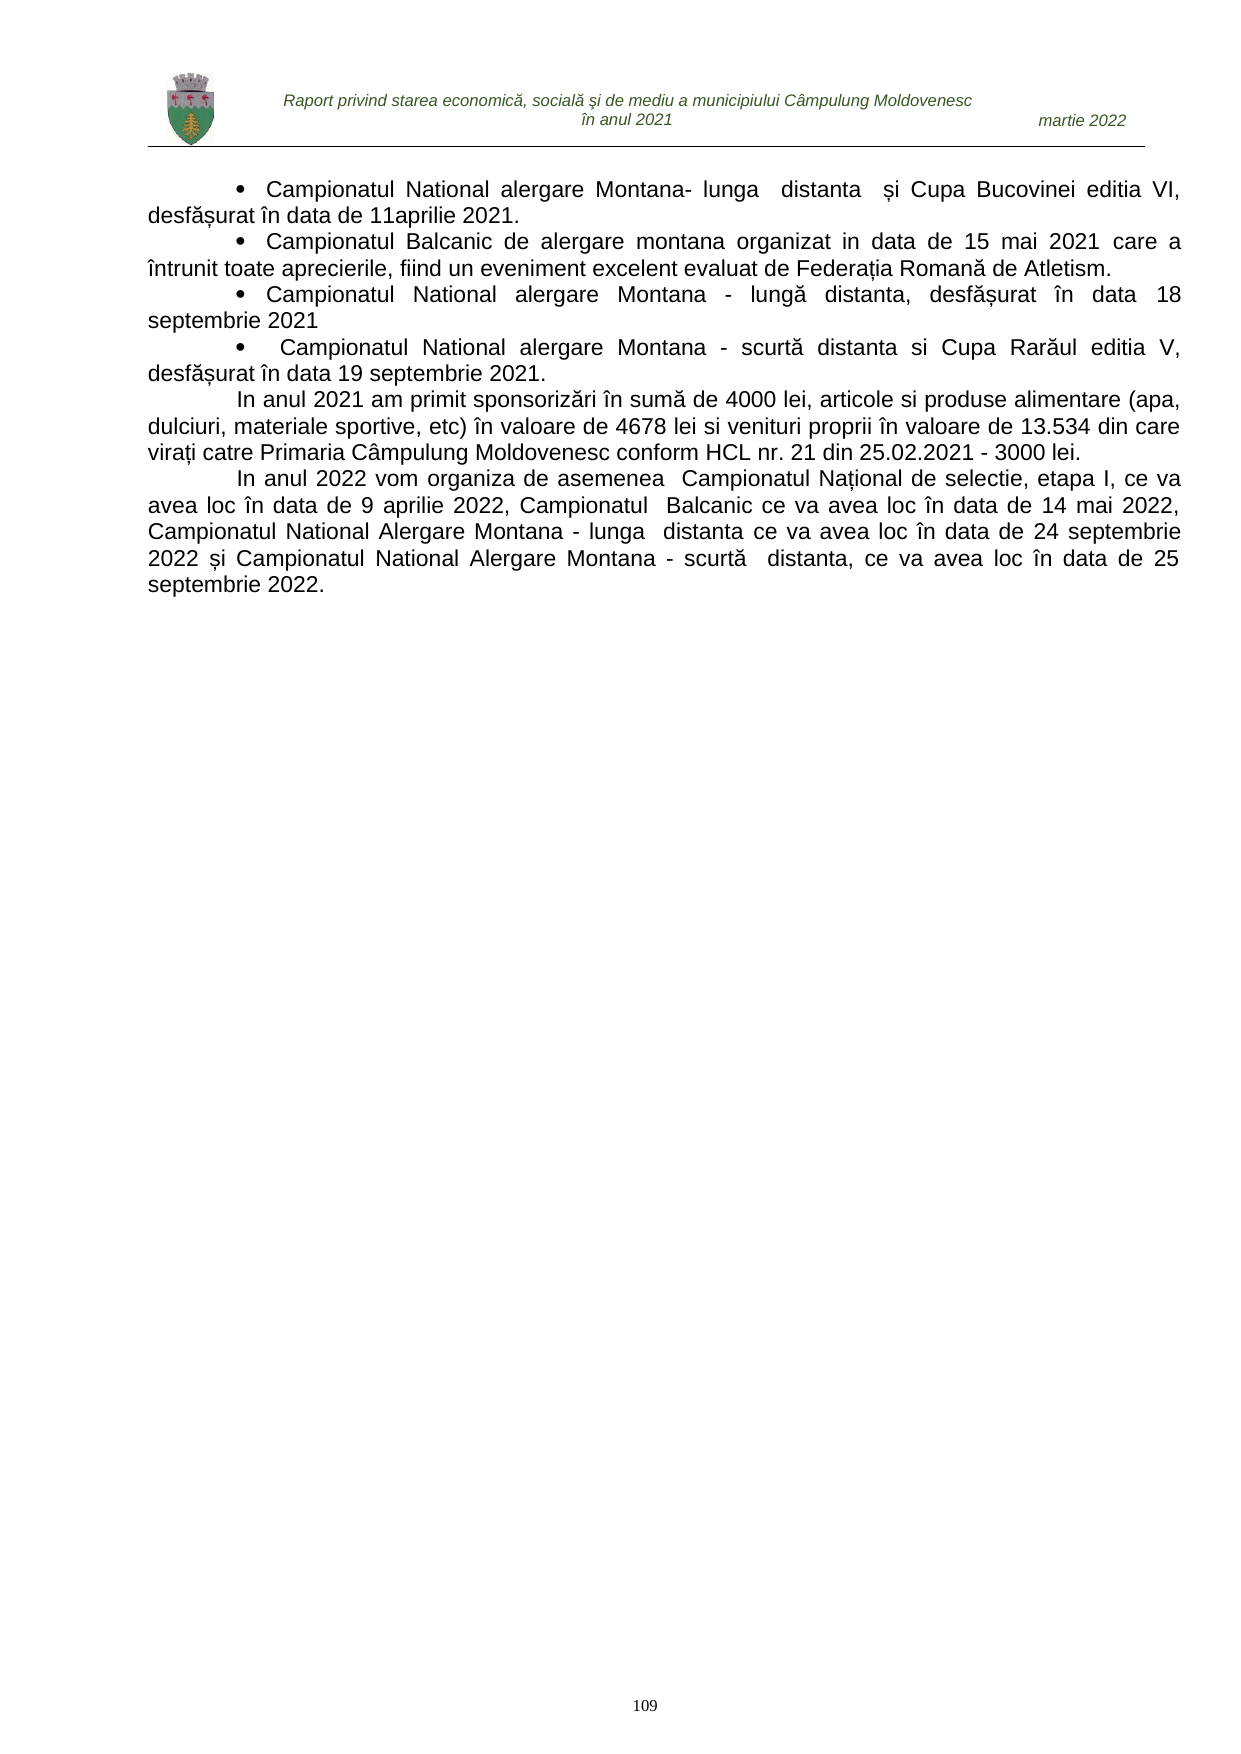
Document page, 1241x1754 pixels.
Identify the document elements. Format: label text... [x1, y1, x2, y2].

text In anul 2022 vom organiza de asemenea Campionatul Național de selectie, etapa I, ce va avea loc în data de 9 aprilie 2022, Campionatul Balcanic ce va avea loc în data de 14 mai 2022, Campionatul National Alergare Montana - lunga distanta ce va avea loc în data de 24 septembrie 2022 și Campionatul National Alergare Montana - scurtă distanta, ce va avea loc în data de 25 septembrie 2022. [148, 465, 1181, 597]
text In anul 2021 am primit sponsorizări în sumă de 4000 lei, articole si produse alimentare (apa, dulciuri, materiale sportive, etc) în valoare de 4678 lei si venituri proprii în valoare de 13.534 din care virați catre Primaria Câmpulung Moldovenesc conform HCL nr. 21 din 25.02.2021 - 3000 lei. [148, 386, 1181, 465]
list Campionatul National alergare Montana - scurtă distanta si Cupa Rarăul editia V, desfășurat în data 19 septembrie 2021. [148, 334, 1181, 386]
list Campionatul National alergare Montana- lunga distanta și Cupa Bucovinei editia VI, desfășurat în data de 11aprilie 2021. [148, 176, 1181, 228]
list Campionatul National alergare Montana - lungă distanta, desfășurat în data 18 septembrie 2021 [148, 281, 1181, 334]
list Campionatul Balcanic de alergare montana organizat in data de 15 mai 2021 care a întrunit toate aprecierile, fiind un eveniment excelent evaluat de Federația Romană de Atletism. [148, 228, 1181, 281]
